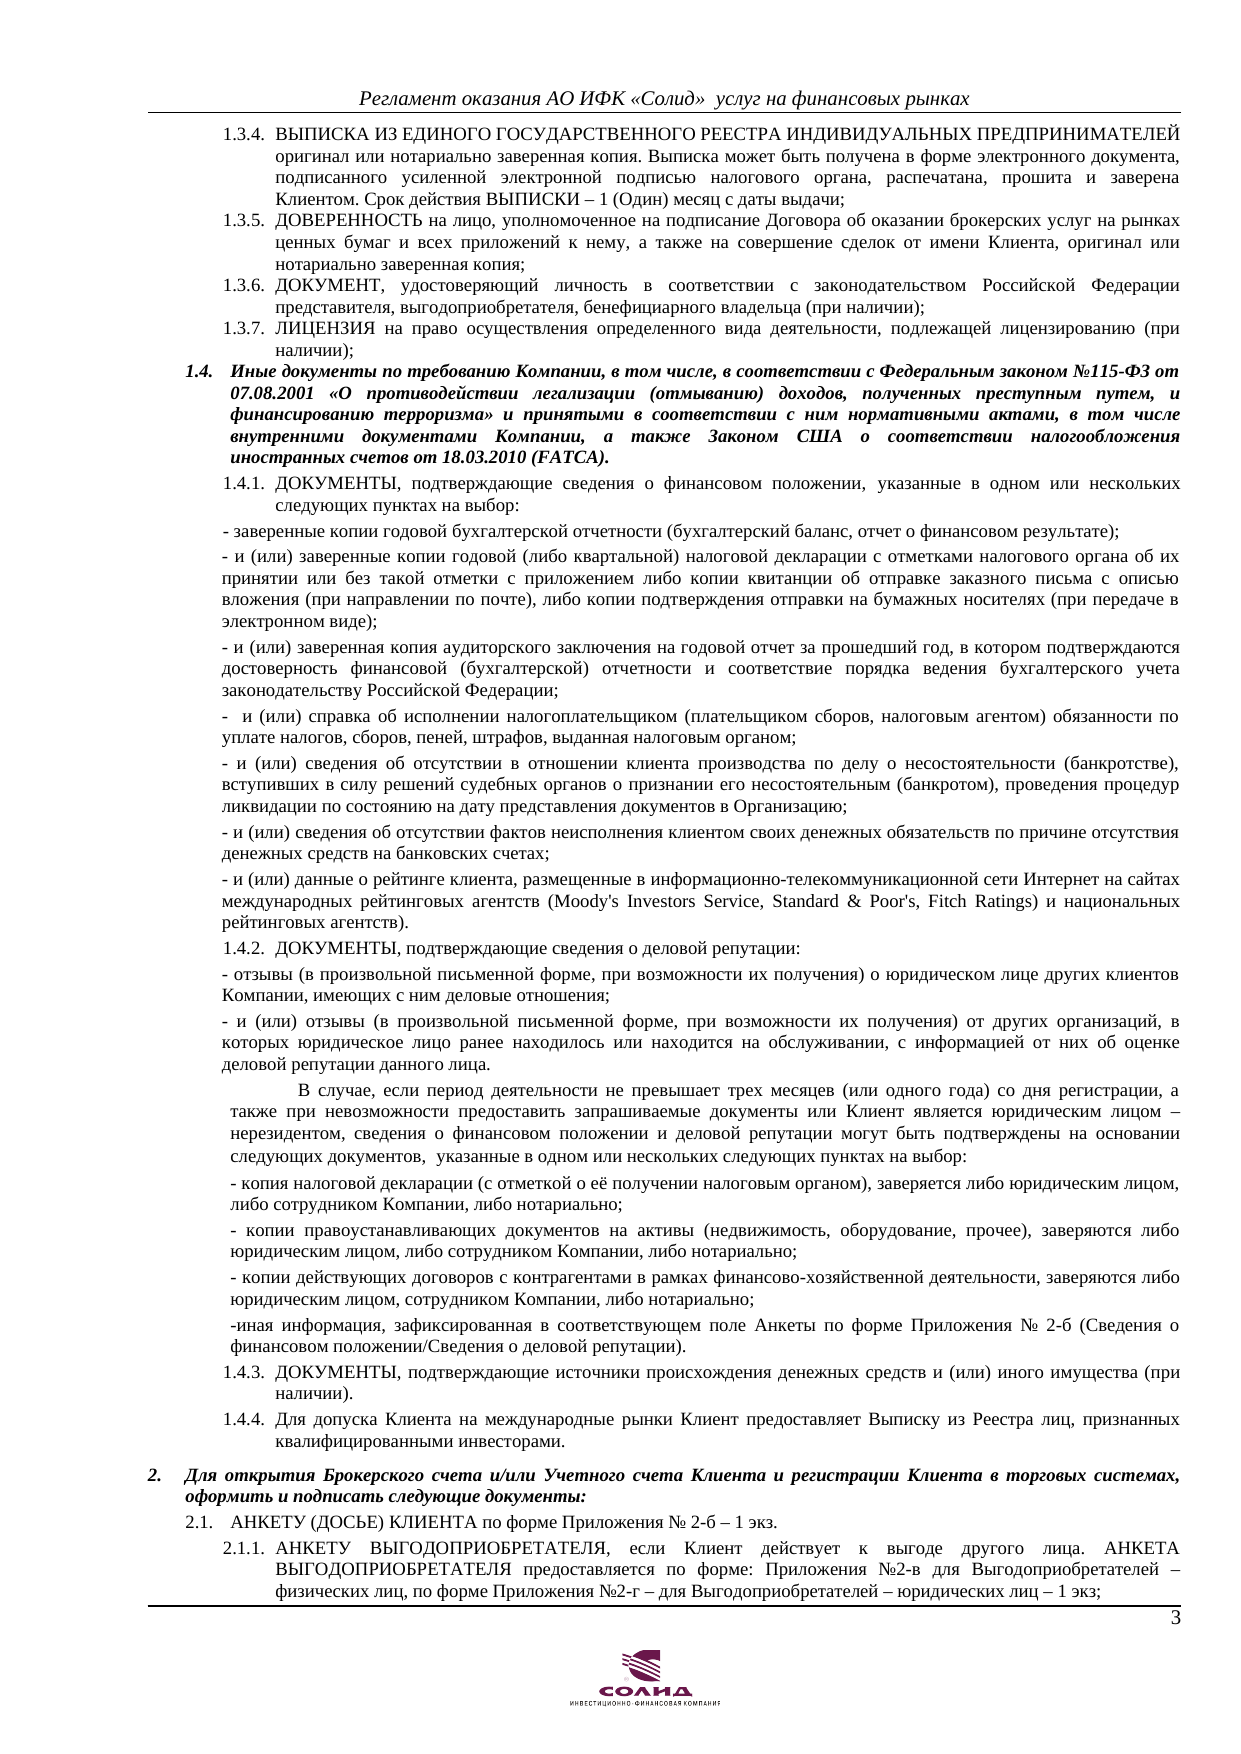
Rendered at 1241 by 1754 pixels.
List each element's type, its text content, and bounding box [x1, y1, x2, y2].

text - копии правоустанавливающих документов на активы (недвижимость, оборудование, прочее), заверяются либо юридическим лицом, либо сотрудником Компании, либо нотариально; [230, 1219, 1181, 1262]
list ЛИЦЕНЗИЯ на право осуществления определенного вида деятельности, подлежащей лицензированию (при наличии); [223, 317, 1181, 360]
text - и (или) сведения об отсутствии в отношении клиента производства по делу о несостоятельности (банкротстве), вступивших в силу решений судебных органов о признании его несостоятельным (банкротом), проведения процедур ликвидации по состоянию на дату представления документов в Организацию; [222, 752, 1181, 816]
text -иная информация, зафиксированная в соответствующем поле Анкеты по форме Приложения № 2-б (Сведения о финансовом положении/Сведения о деловой репутации). [230, 1313, 1181, 1357]
text - и (или) данные о рейтинге клиента, размещенные в информационно-телекоммуникационной сети Интернет на сайтах международных рейтинговых агентств (Moody's Investors Service, Standard & Poor's, Fitch Ratings) и национальных рейтинговых агентств). [222, 868, 1181, 933]
list ДОКУМЕНТ, удостоверяющий личность в соответствии с законодательством Российской Федерации представителя, выгодоприобретателя, бенефициарного владельца (при наличии); [223, 274, 1181, 317]
list ДОКУМЕНТЫ, подтверждающие сведения о деловой репутации: [223, 937, 1181, 958]
text - заверенные копии годовой бухгалтерской отчетности (бухгалтерский баланс, отчет о финансовом результате); [148, 519, 1181, 541]
text - и (или) заверенная копия аудиторского заключения на годовой отчет за прошедший год, в котором подтверждаются достоверность финансовой (бухгалтерской) отчетности и соответствие порядка ведения бухгалтерского учета законодательству Российской Федерации; [222, 636, 1181, 700]
text - копии действующих договоров с контрагентами в рамках финансово-хозяйственной деятельности, заверяются либо юридическим лицом, сотрудником Компании, либо нотариально; [230, 1266, 1181, 1309]
list ВЫПИСКА ИЗ ЕДИНОГО ГОСУДАРСТВЕННОГО РЕЕСТРА ИНДИВИДУАЛЬНЫХ ПРЕДПРИНИМАТЕЛЕЙ оригинал или нотариально заверенная копия. Выписка может быть получена в форме электронного документа, подписанного усиленной электронной подписью налогового органа, распечатана, прошита и заверена Клиентом. Срок действия ВЫПИСКИ – 1 (Один) месяц с даты выдачи; [223, 123, 1181, 209]
list ДОВЕРЕННОСТЬ на лицо, уполномоченное на подписание Договора об оказании брокерских услуг на рынках ценных бумаг и всех приложений к нему, а также на совершение сделок от имени Клиента, оригинал или нотариально заверенная копия; [223, 209, 1181, 274]
list ДОКУМЕНТЫ, подтверждающие источники происхождения денежных средств и (или) иного имущества (при наличии). [223, 1361, 1181, 1404]
list Для допуска Клиента на международные рынки Клиент предоставляет Выписку из Реестра лиц, признанных квалифицированными инвесторами. [223, 1408, 1181, 1451]
text - и (или) справка об исполнении налогоплательщиком (плательщиком сборов, налоговым агентом) обязанности по уплате налогов, сборов, пеней, штрафов, выданная налоговым органом; [222, 704, 1181, 748]
list Иные документы по требованию Компании, в том числе, в соответствии с Федеральным законом №115-ФЗ от 07.08.2001 «О противодействии легализации (отмыванию) доходов, полученных преступным путем, и финансированию терроризма» и принятыми в соответствии с ним нормативными актами, в том числе внутренними документами Компании, а также Законом США о соответствии налогообложения иностранных счетов от 18.03.2010 (FATCA). [185, 360, 1181, 468]
list АНКЕТУ (ДОСЬЕ) КЛИЕНТА по форме Приложения № 2-б – 1 экз. [185, 1511, 1181, 1532]
text - копия налоговой декларации (с отметкой о её получении налоговым органом), заверяется либо юридическим лицом, либо сотрудником Компании, либо нотариально; [230, 1172, 1181, 1215]
text - и (или) сведения об отсутствии фактов неисполнения клиентом своих денежных обязательств по причине отсутствия денежных средств на банковских счетах; [222, 821, 1181, 864]
list АНКЕТУ ВЫГОДОПРИОБРЕТАТЕЛЯ, если Клиент действует к выгоде другого лица. АНКЕТА ВЫГОДОПРИОБРЕТАТЕЛЯ предоставляется по форме: Приложения №2-в для Выгодоприобретателей – физических лиц, по форме Приложения №2-г – для Выгодоприобретателей – юридических лиц – 1 экз; [223, 1537, 1181, 1601]
text В случае, если период деятельности не превышает трех месяцев (или одного года) со дня регистрации, а также при невозможности предоставить запрашиваемые документы или Клиент является юридическим лицом – нерезидентом, сведения о финансовом положении и деловой репутации могут быть подтверждены на основании следующих документов, указанные в одном или нескольких следующих пунктах на выбор: [230, 1079, 1181, 1167]
list Для открытия Брокерского счета и/или Учетного счета Клиента и регистрации Клиента в торговых системах, оформить и подписать следующие документы: [148, 1464, 1181, 1507]
list ДОКУМЕНТЫ, подтверждающие сведения о финансовом положении, указанные в одном или нескольких следующих пунктах на выбор: [223, 472, 1181, 515]
text - отзывы (в произвольной письменной форме, при возможности их получения) о юридическом лице других клиентов Компании, имеющих с ним деловые отношения; [222, 962, 1181, 1006]
text - и (или) отзывы (в произвольной письменной форме, при возможности их получения) от других организаций, в которых юридическое лицо ранее находилось или находится на обслуживании, с информацией от них об оценке деловой репутации данного лица. [222, 1010, 1181, 1074]
text - и (или) заверенные копии годовой (либо квартальной) налоговой декларации с отметками налогового органа об их принятии или без такой отметки с приложением либо копии квитанции об отправке заказного письма с описью вложения (при направлении по почте), либо копии подтверждения отправки на бумажных носителях (при передаче в электронном виде); [222, 545, 1181, 631]
